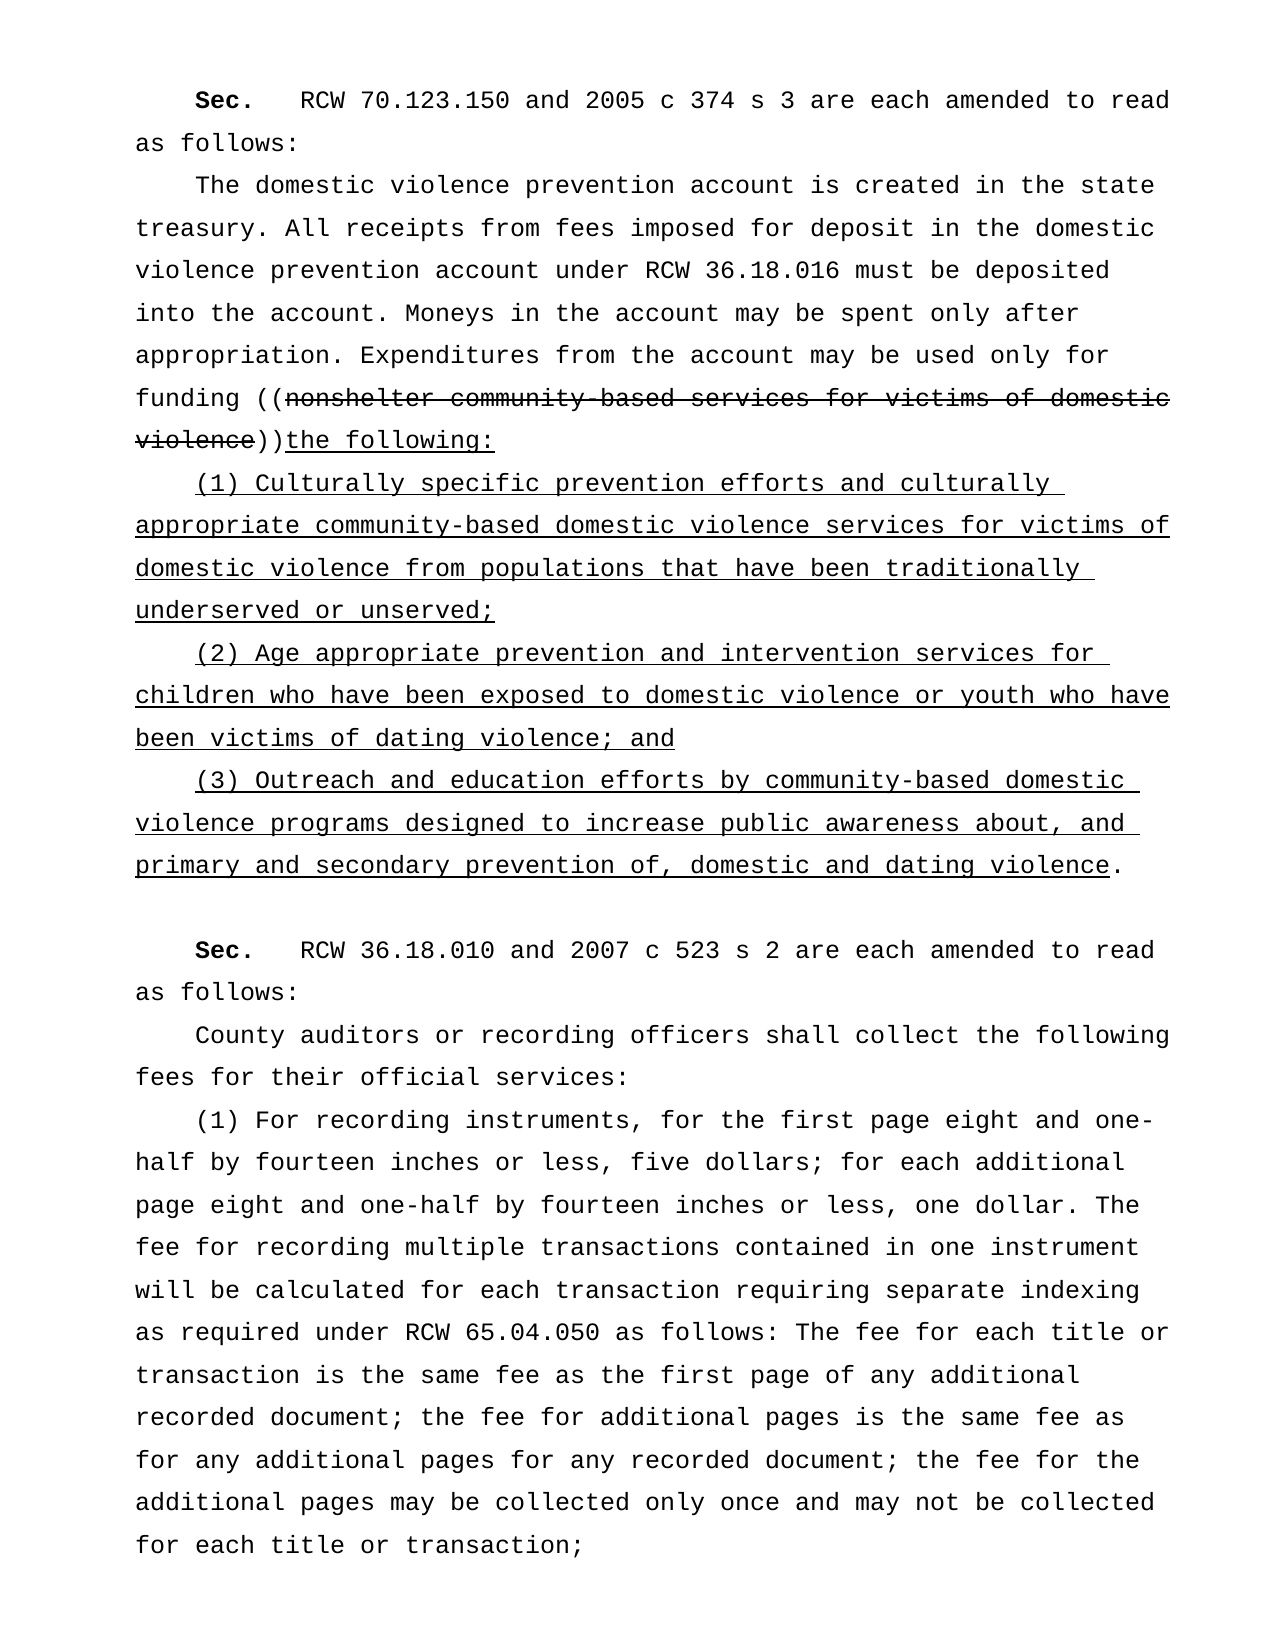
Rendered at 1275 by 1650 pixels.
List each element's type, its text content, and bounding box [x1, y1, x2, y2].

text (2) Age appropriate prevention and intervention services for children who have been exposed to domestic violence or youth who have been victims of dating violence; and [135, 627, 1170, 706]
text The domestic violence prevention account is created in the state treasury. All receipts from fees imposed for deposit in the domestic violence prevention account under RCW 36.18.016 must be deposited into the account. Moneys in the account may be spent only after appropriation. Expenditures from the account may be used only for funding ((nonshelter community-based services for victims of domestic violence))the following: [135, 160, 1170, 457]
text Sec. RCW 70.123.150 and 2005 c 374 s 3 are each amended to read as follows: [135, 75, 1170, 160]
text (3) Outreach and education efforts by community-based domestic violence programs designed to increase public awareness about, and primary and secondary prevention of, domestic and dating violence. [135, 755, 1170, 882]
text Sec. RCW 36.18.010 and 2007 c 523 s 2 are each amended to read as follows: [135, 924, 1170, 1009]
text (1) Culturally specific prevention efforts and culturally appropriate community-based domestic violence services for victims of domestic violence from populations that have been traditionally underserved or unserved; [135, 457, 1170, 536]
text (1) Culturally specific prevention efforts and culturally appropriate community-based domestic violence services for victims of domestic violence from populations that have been traditionally underserved or unserved; [135, 538, 1170, 627]
text (2) Age appropriate prevention and intervention services for children who have been exposed to domestic violence or youth who have been victims of dating violence; and [135, 708, 1170, 755]
text County auditors or recording officers shall collect the following fees for their official services: [135, 1009, 1170, 1094]
text (1) For recording instruments, for the first page eight and one-half by fourteen inches or less, five dollars; for each additional page eight and one-half by fourteen inches or less, one dollar. The fee for recording multiple transactions contained in one instrument will be calculated for each transaction requiring separate indexing as required under RCW 65.04.050 as follows: The fee for each title or transaction is the same fee as the first page of any additional recorded document; the fee for additional pages is the same fee as for any additional pages for any recorded document; the fee for the additional pages may be collected only once and may not be collected for each title or transaction; [135, 1094, 1170, 1562]
